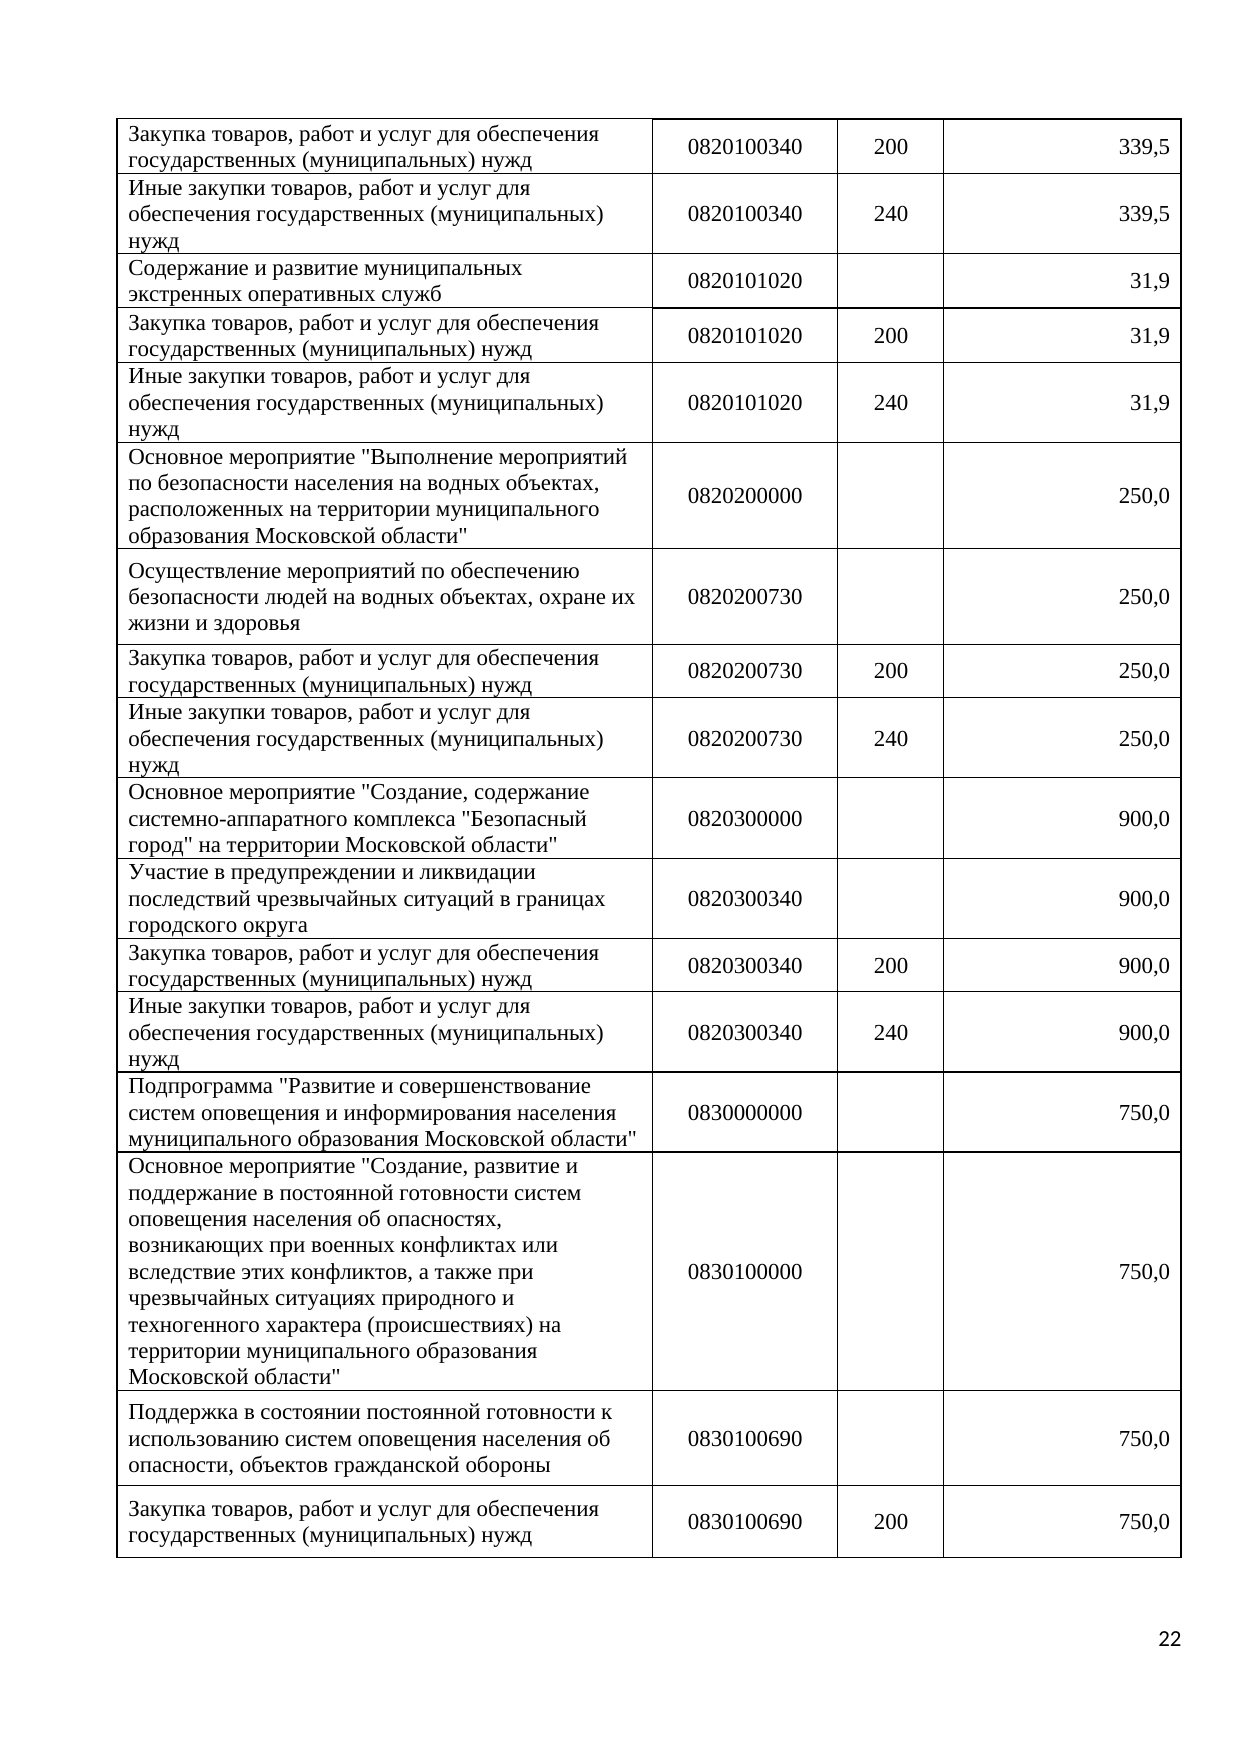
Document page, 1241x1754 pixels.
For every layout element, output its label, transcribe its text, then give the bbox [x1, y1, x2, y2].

table_cell 339,5 [944, 174, 1180, 253]
table_cell 31,9 [944, 363, 1180, 442]
table_cell Поддержка в состоянии постоянной готовности к использованию систем оповещения населения об опасности, объектов гражданской обороны [118, 1391, 652, 1485]
table_cell [838, 1073, 943, 1151]
table_cell Закупка товаров, работ и услуг для обеспечения государственных (муниципальных) нужд [118, 645, 652, 697]
table_cell 900,0 [944, 859, 1180, 937]
table_cell Иные закупки товаров, работ и услуг для обеспечения государственных (муниципальных) нужд [118, 698, 652, 777]
table_cell 200 [838, 645, 943, 697]
table_cell Основное мероприятие "Выполнение мероприятий по безопасности населения на водных объектах, расположенных на территории муниципального образования Московской области" [118, 443, 652, 548]
table_cell Осуществление мероприятий по обеспечению безопасности людей на водных объектах, охране их жизни и здоровья [118, 549, 652, 643]
table_cell 0820200730 [653, 645, 837, 697]
table_cell 0820300000 [653, 778, 837, 857]
table_cell 900,0 [944, 992, 1180, 1071]
table_cell 240 [838, 992, 943, 1071]
table_cell 240 [838, 174, 943, 253]
table_cell 900,0 [944, 778, 1180, 857]
table_cell 31,9 [944, 254, 1180, 307]
table_cell 750,0 [944, 1153, 1180, 1390]
table_cell Закупка товаров, работ и услуг для обеспечения государственных (муниципальных) нужд [118, 308, 652, 362]
table_cell 31,9 [944, 309, 1180, 362]
table_cell Иные закупки товаров, работ и услуг для обеспечения государственных (муниципальных) нужд [118, 363, 652, 442]
table_cell 0830100690 [653, 1486, 837, 1557]
table_cell 0830100690 [653, 1391, 837, 1485]
table_cell 0820101020 [653, 254, 837, 307]
table_cell 0820200000 [653, 443, 837, 548]
table_cell Содержание и развитие муниципальных экстренных оперативных служб [118, 254, 652, 307]
table_cell Иные закупки товаров, работ и услуг для обеспечения государственных (муниципальных) нужд [118, 992, 652, 1071]
table_cell Закупка товаров, работ и услуг для обеспечения государственных (муниципальных) нужд [118, 119, 652, 173]
table_cell 0820100340 [653, 174, 837, 253]
table_cell [838, 254, 943, 307]
table_cell 0830100000 [653, 1153, 837, 1390]
table_cell 200 [838, 309, 943, 362]
table_cell 200 [838, 939, 943, 991]
table_cell 240 [838, 363, 943, 442]
table_cell 750,0 [944, 1391, 1180, 1485]
table_cell [838, 859, 943, 937]
table_cell 250,0 [944, 645, 1180, 697]
table_cell 0820300340 [653, 992, 837, 1071]
table_cell [838, 1391, 943, 1485]
table_cell 0820200730 [653, 549, 837, 643]
table_cell [838, 778, 943, 857]
table_cell 240 [838, 698, 943, 777]
table_cell 250,0 [944, 443, 1180, 548]
table_cell Подпрограмма "Развитие и совершенствование систем оповещения и информирования населения муниципального образования Московской области" [118, 1073, 652, 1151]
table_cell 0820101020 [653, 309, 837, 362]
table_cell 200 [838, 120, 943, 173]
table_cell 250,0 [944, 698, 1180, 777]
table_cell Участие в предупреждении и ликвидации последствий чрезвычайных ситуаций в границах городского округа [118, 859, 652, 937]
table_cell Основное мероприятие "Создание, развитие и поддержание в постоянной готовности систем оповещения населения об опасностях, возникающих при военных конфликтах или вследствие этих конфликтов, а также при чрезвычайных ситуациях природного и техногенного характера (происшествиях) на территории муниципального образования Московской области" [118, 1153, 652, 1390]
table_cell Иные закупки товаров, работ и услуг для обеспечения государственных (муниципальных) нужд [118, 174, 652, 253]
table_cell 0820300340 [653, 939, 837, 991]
table_cell Закупка товаров, работ и услуг для обеспечения государственных (муниципальных) нужд [118, 1486, 652, 1557]
table_cell [838, 1153, 943, 1390]
table_cell [838, 443, 943, 548]
table_cell 750,0 [944, 1486, 1180, 1557]
table_cell 200 [838, 1486, 943, 1557]
table_cell 900,0 [944, 939, 1180, 991]
table_cell [838, 549, 943, 643]
table_cell 250,0 [944, 549, 1180, 643]
table_cell 0820101020 [653, 363, 837, 442]
table_cell 0830000000 [653, 1073, 837, 1151]
table_cell 0820300340 [653, 859, 837, 937]
table_cell 750,0 [944, 1073, 1180, 1151]
table_cell 0820100340 [653, 120, 837, 173]
table_cell 339,5 [944, 120, 1180, 173]
table_cell 0820200730 [653, 698, 837, 777]
table_cell Закупка товаров, работ и услуг для обеспечения государственных (муниципальных) нужд [118, 939, 652, 991]
table_cell Основное мероприятие "Создание, содержание системно-аппаратного комплекса "Безопасный город" на территории Московской области" [118, 778, 652, 857]
